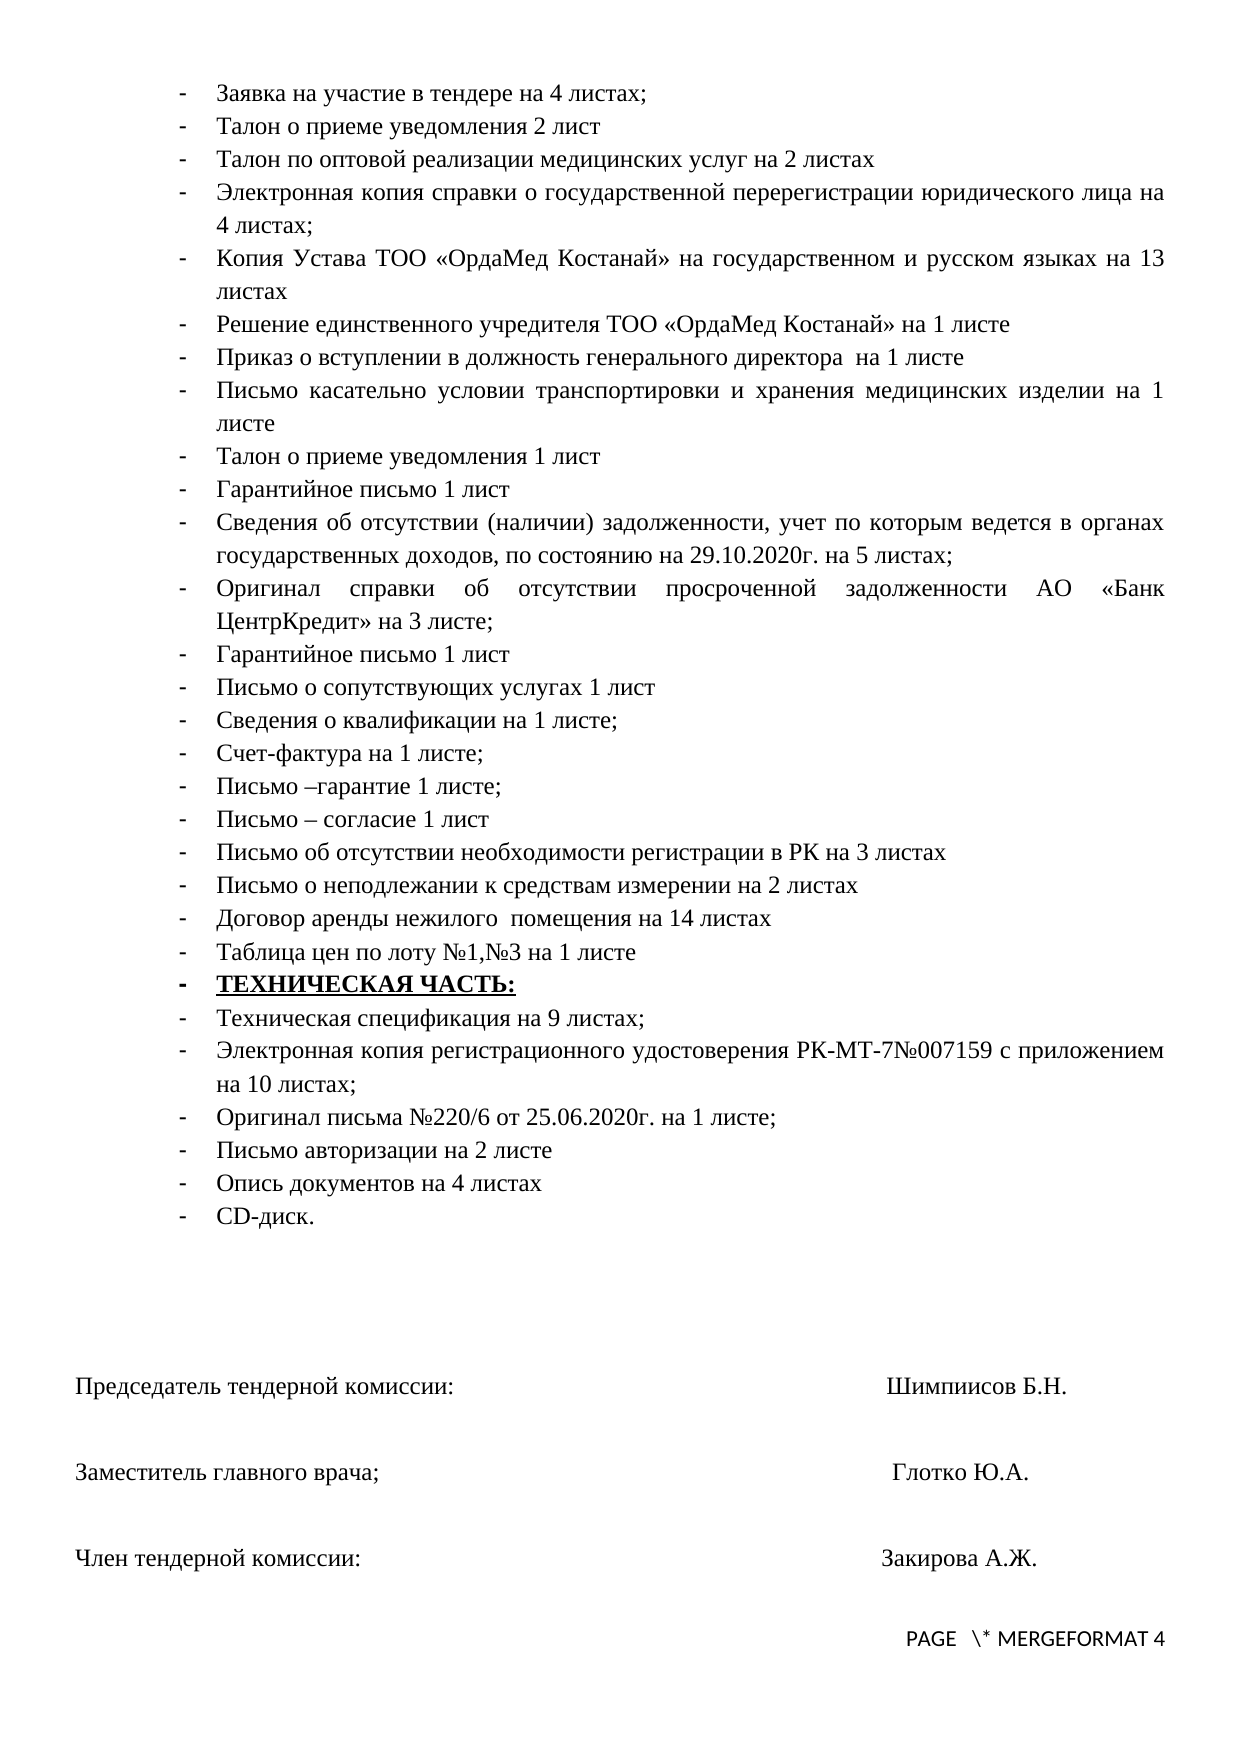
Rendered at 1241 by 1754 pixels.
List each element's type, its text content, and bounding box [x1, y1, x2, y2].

list Письмо – согласие 1 лист [178, 801, 1165, 834]
list Опись документов на 4 листах [178, 1165, 1165, 1198]
list Талон о приеме уведомления 2 лист [178, 108, 1165, 141]
list Сведения о квалификации на 1 листе; [178, 702, 1165, 735]
list Письмо авторизации на 2 листе [178, 1132, 1165, 1165]
list Талон по оптовой реализации медицинских услуг на 2 листах [178, 141, 1165, 174]
list Копия Устава ТОО «ОрдаМед Костанай» на государственном и русском языках на 13 листах [178, 240, 1165, 306]
list Оригинал письма №220/6 от 25.06.2020г. на 1 листе; [178, 1099, 1165, 1132]
list Техническая спецификация на 9 листах; [178, 999, 1165, 1033]
list Электронная копия справки о государственной перерегистрации юридического лица на 4 листах; [178, 174, 1165, 240]
text Председатель тендерной комиссии: Шимпиисов Б.Н. [75, 1371, 1169, 1399]
list Письмо об отсутствии необходимости регистрации в РК на 3 листах [178, 834, 1165, 867]
list Приказ о вступлении в должность генерального директора на 1 листе [178, 339, 1165, 372]
list Оригинал справки об отсутствии просроченной задолженности АО «Банк ЦентрКредит» на 3 листе; [178, 570, 1165, 636]
list Талон о приеме уведомления 1 лист [178, 438, 1165, 471]
list Письмо о неподлежании к средствам измерении на 2 листах [178, 867, 1165, 901]
list Договор аренды нежилого помещения на 14 листах [178, 901, 1165, 933]
list CD-диск. [178, 1198, 1165, 1231]
list Таблица цен по лоту №1,№3 на 1 листе [178, 933, 1165, 967]
list Решение единственного учредителя ТОО «ОрдаМед Костанай» на 1 листе [178, 306, 1165, 339]
list Письмо о сопутствующих услугах 1 лист [178, 669, 1165, 702]
list Письмо касательно условии транспортировки и хранения медицинских изделии на 1 листе [178, 372, 1165, 438]
text Член тендерной комиссии: Закирова А.Ж. [75, 1543, 1155, 1572]
list Электронная копия регистрационного удостоверения РК-МТ-7№007159 с приложением на 10 листах; [178, 1033, 1165, 1099]
list Сведения об отсутствии (наличии) задолженности, учет по которым ведется в органах государственных доходов, по состоянию на 29.10.2020г. на 5 листах; [178, 504, 1165, 570]
list Счет-фактура на 1 листе; [178, 735, 1165, 768]
list Письмо –гарантие 1 листе; [178, 768, 1165, 801]
list ТЕХНИЧЕСКАЯ ЧАСТЬ: [178, 967, 1165, 999]
text Заместитель главного врача; Глотко Ю.А. [75, 1457, 1169, 1486]
list Заявка на участие в тендере на 4 листах; [178, 75, 1165, 108]
list Гарантийное письмо 1 лист [178, 471, 1165, 504]
list Гарантийное письмо 1 лист [178, 636, 1165, 669]
